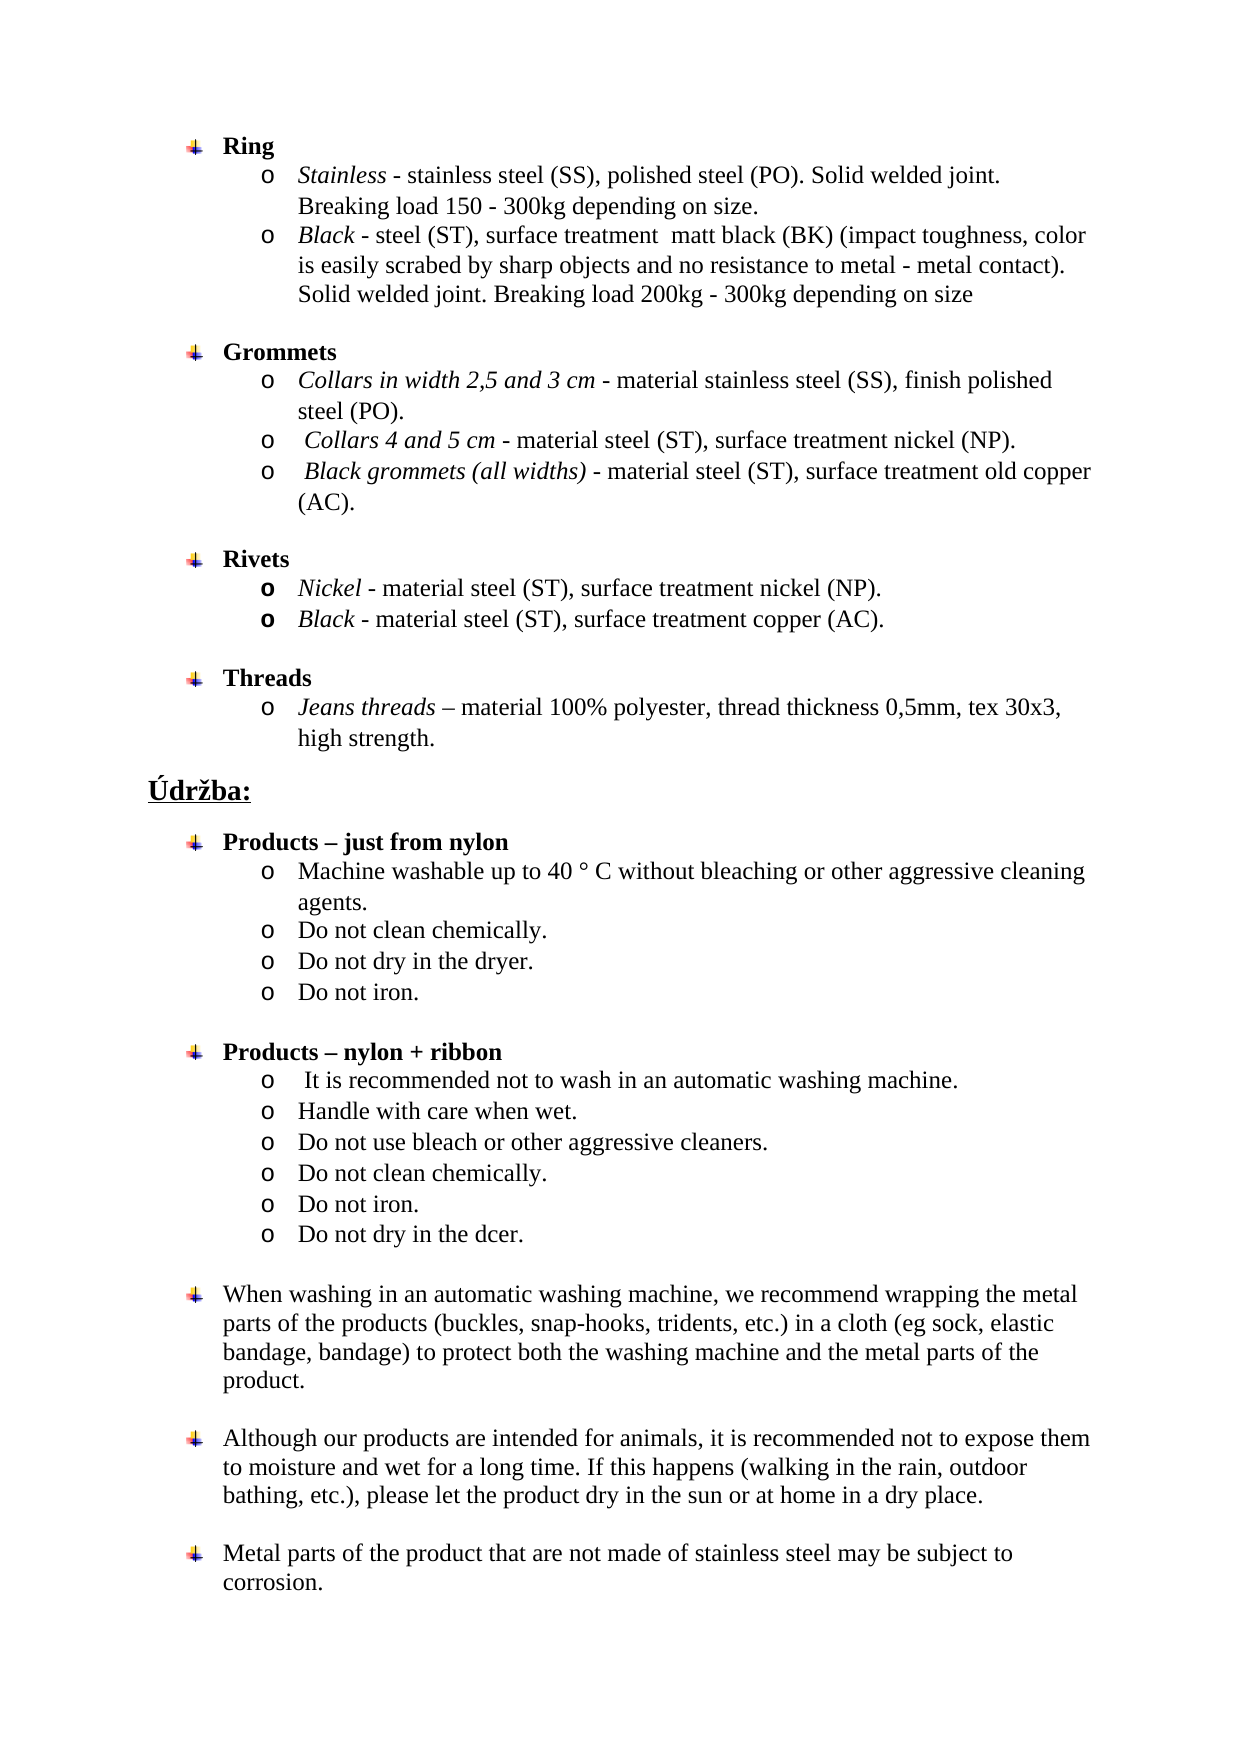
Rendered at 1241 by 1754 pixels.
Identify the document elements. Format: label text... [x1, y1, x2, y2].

list Handle with care when wet. [260, 1096, 1093, 1127]
list Do not clean chemically. [260, 1158, 1093, 1189]
picture [186, 551, 203, 568]
picture [186, 138, 203, 155]
list Machine washable up to 40 ° C without bleaching or other aggressive cleaning agents. [260, 856, 1093, 915]
list Do not clean chemically. [260, 915, 1093, 946]
list Nickel - material steel (ST), surface treatment nickel (NP). [260, 573, 1093, 604]
list Do not iron. [260, 977, 1093, 1008]
list When washing in an automatic washing machine, we recommend wrapping the metal parts of the products (buckles, snap-hooks, tridents, etc.) in a cloth (eg sock, elastic bandage, bandage) to protect both the washing machine and the metal parts of the product. [185, 1279, 1093, 1394]
list Do not dry in the dryer. [260, 946, 1093, 977]
list Rivets [185, 544, 1093, 573]
list Jeans threads – material 100% polyester, thread thickness 0,5mm, tex 30x3, high strength. [260, 692, 1093, 752]
text Údržba: [148, 773, 1093, 806]
list Although our products are intended for animals, it is recommended not to expose them to moisture and wet for a long time. If this happens (walking in the rain, outdoor bathing, etc.), please let the product dry in the sun or at home in a dry place. [185, 1423, 1093, 1509]
list It is recommended not to wash in an automatic washing machine. [260, 1065, 1093, 1096]
picture [186, 1544, 203, 1562]
list Black - material steel (ST), surface treatment copper (AC). [260, 604, 1093, 635]
list Stainless - stainless steel (SS), polished steel (PO). Solid welded joint. Breaking load 150 - 300kg depending on size. [260, 160, 1093, 220]
list Black - steel (ST), surface treatment matt black (BK) (impact toughness, color is easily scrabed by sharp objects and no resistance to metal - metal contact). Solid welded joint. Breaking load 200kg - 300kg depending on size [260, 220, 1093, 308]
list Do not iron. [260, 1189, 1093, 1219]
list Do not use bleach or other aggressive cleaners. [260, 1127, 1093, 1158]
picture [186, 343, 203, 361]
list Threads [185, 663, 1093, 692]
picture [186, 670, 203, 687]
picture [186, 1285, 203, 1303]
picture [186, 1043, 203, 1060]
list Products – nylon + ribbon [185, 1037, 1093, 1065]
list Grommets [185, 337, 1093, 366]
list Products – just from nylon [185, 827, 1093, 856]
picture [186, 833, 203, 851]
list Do not dry in the dcer. [260, 1219, 1093, 1250]
list Black grommets (all widths) - material steel (ST), surface treatment old copper (AC). [260, 456, 1093, 516]
list Collars 4 and 5 cm - material steel (ST), surface treatment nickel (NP). [260, 425, 1093, 456]
list Collars in width 2,5 and 3 cm - material stainless steel (SS), finish polished steel (PO). [260, 366, 1093, 425]
list Ring [185, 131, 1093, 160]
picture [186, 1429, 203, 1447]
list Metal parts of the product that are not made of stainless steel may be subject to corrosion. [185, 1538, 1093, 1595]
